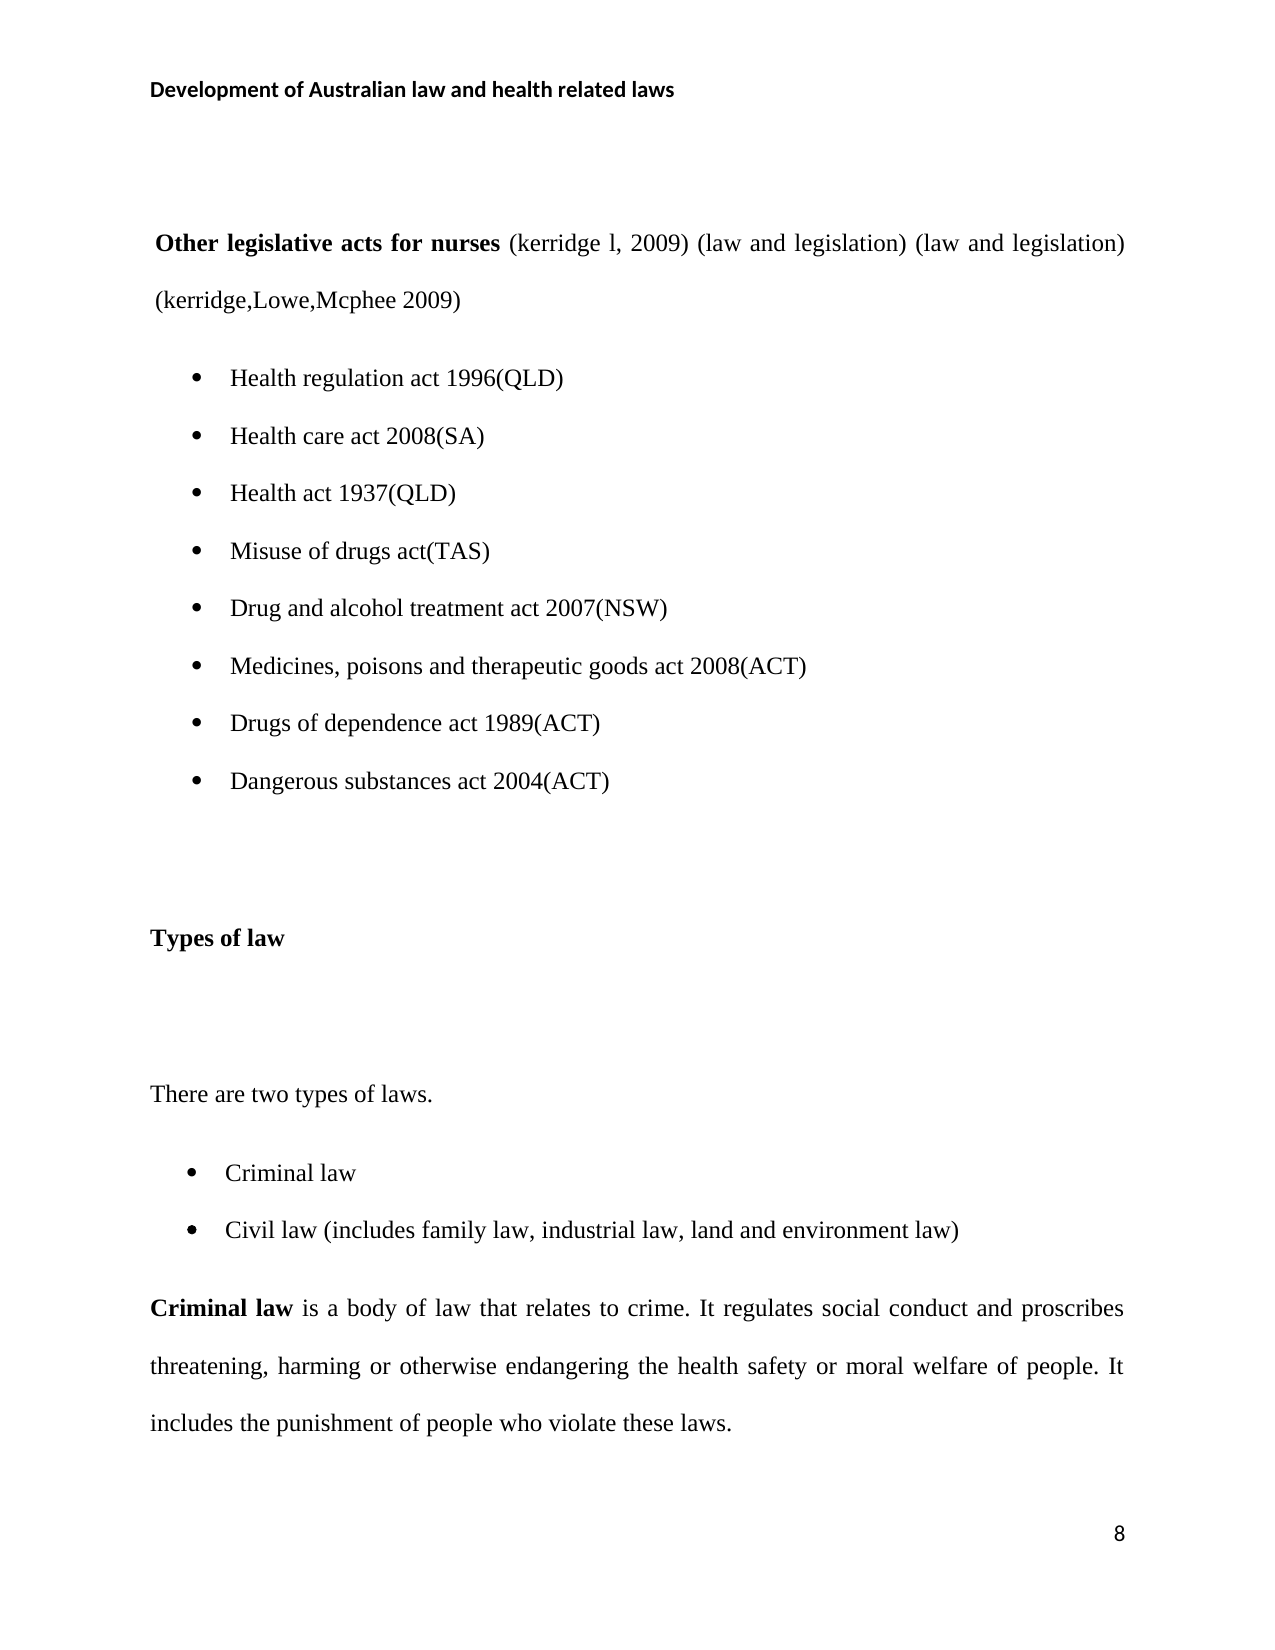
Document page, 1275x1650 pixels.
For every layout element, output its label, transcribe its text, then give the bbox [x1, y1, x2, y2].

text There are two types of laws. [150, 1079, 1125, 1108]
list Health regulation act 1996(QLD) [192, 363, 1125, 392]
list Misuse of drugs act(TAS) [192, 536, 1125, 565]
text Other legislative acts for nurses [155, 228, 1125, 314]
list Medicines, poisons and therapeutic goods act 2008(ACT) [192, 651, 1125, 680]
list Dangerous substances act 2004(ACT) [192, 766, 1125, 795]
list Health care act 2008(SA) [192, 421, 1125, 450]
list Criminal law [187, 1158, 1125, 1186]
text Criminal law is a body of law that relates to crime. It regulates social conduct and proscribes threatening, harming or otherwise endangering the health safety or moral welfare of people. It includes the punishment of people who violate these laws. [150, 1293, 1125, 1437]
text Types of law [150, 923, 1125, 951]
list Civil law (includes family law, industrial law, land and environment law) [187, 1215, 1125, 1244]
list Drugs of dependence act 1989(ACT) [192, 708, 1125, 737]
list Drug and alcohol treatment act 2007(NSW) [192, 593, 1125, 622]
list Health act 1937(QLD) [192, 478, 1125, 507]
